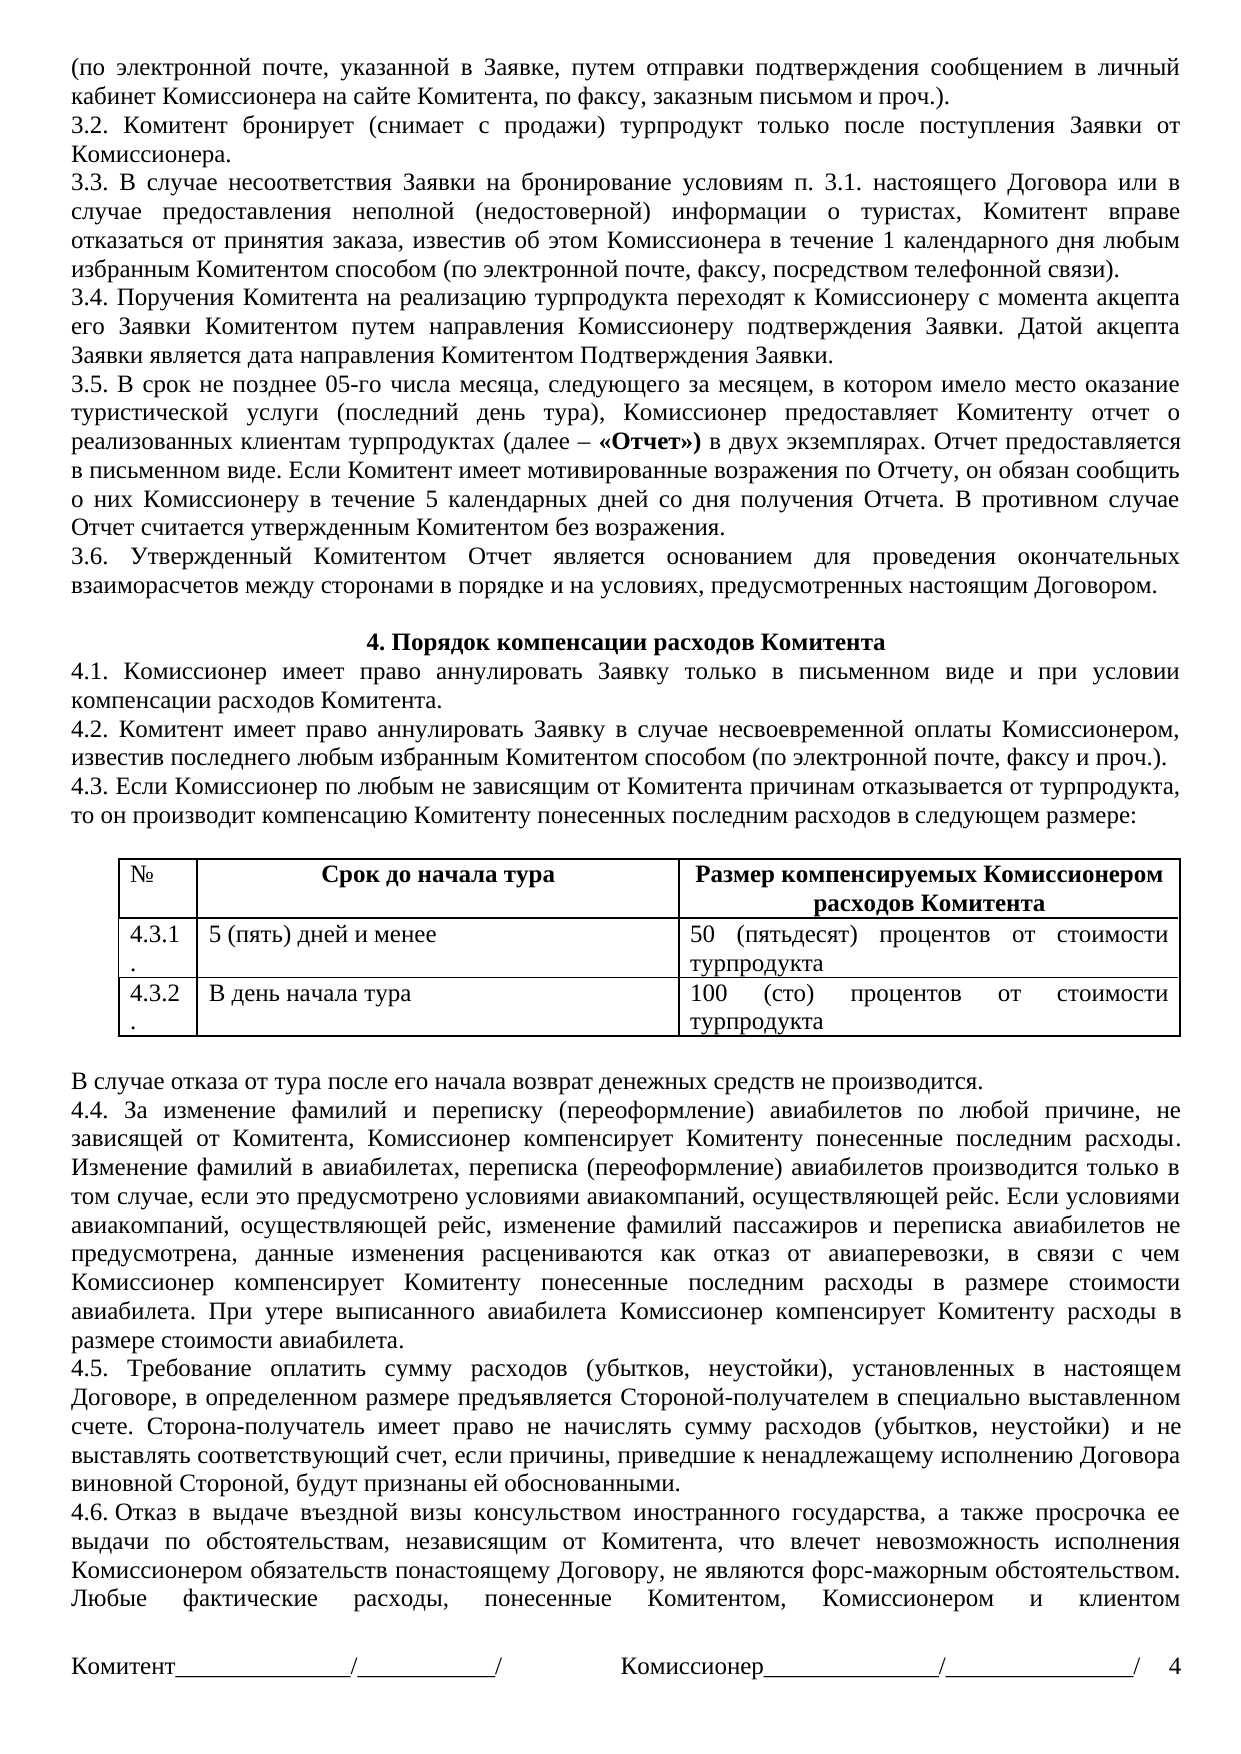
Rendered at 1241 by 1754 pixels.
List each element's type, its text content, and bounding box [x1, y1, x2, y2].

table_header Срок до начала тура [198, 860, 678, 917]
text 3.6. Утвержденный Комитентом Отчет является основанием для проведения окончательных взаиморасчетов между сторонами в порядке и на условиях, предусмотренных настоящим Договором. [71, 541, 1181, 599]
text 4.1. Комиссионер имеет право аннулировать Заявку только в письменном виде и при условии компенсации расходов Комитента. [71, 656, 1181, 714]
table_cell 50 (пятьдесят) процентов от стоимости турпродукта [680, 917, 1179, 977]
table_cell 4.3.1. [119, 919, 196, 977]
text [71, 1497, 1181, 1612]
text 3.3. В случае несоответствия Заявки на бронирование условиям п. 3.1. настоящего Договора или в случае предоставления неполной (недостоверной) информации о туристах, Комитент вправе отказаться от принятия заказа, известив об этом Комиссионера в течение 1 календарного дня любым избранным Комитентом способом (по электронной почте, факсу, посредством телефонной связи). [71, 167, 1181, 282]
text В случае отказа от тура после его начала возврат денежных средств не производится. [71, 1066, 1181, 1095]
table_cell 4.3.2. [120, 978, 196, 1035]
table_header Размер компенсируемых Комиссионером расходов Комитента [680, 860, 1179, 917]
text 3.2. Комитент бронирует (снимает с продажи) турпродукт только после поступления Заявки от Комиссионера. [71, 110, 1181, 167]
table_cell В день начала тура [198, 978, 678, 1035]
text 4.2. Комитент имеет право аннулировать Заявку в случае несвоевременной оплаты Комиссионером, известив последнего любым избранным Комитентом способом (по электронной почте, факсу и проч.). [71, 714, 1181, 771]
table_cell 100 (сто) процентов от стоимости турпродукта [680, 977, 1179, 1035]
text 4. Порядок компенсации расходов Комитента [71, 627, 1181, 656]
text 3.5. В срок не позднее 05-го числа месяца, следующего за месяцем, в котором имело место оказание туристической услуги (последний день тура), Комиссионер предоставляет Комитенту отчет о реализованных клиентам турпродуктах (далее – «Отчет») в двух экземплярах. Отчет предоставляется в письменном виде. Если Комитент имеет мотивированные возражения по Отчету, он обязан сообщить о них Комиссионеру в течение 5 календарных дней со дня получения Отчета. В противном случае Отчет считается утвержденным Комитентом без возражения. [71, 369, 1181, 541]
text 4.5. Требование оплатить сумму расходов (убытков, неустойки), установленных в настоящем Договоре, в определенном размере предъявляется Стороной-получателем в специально выставленном счете. Сторона-получатель имеет право не начислять сумму расходов (убытков, неустойки) и не выставлять соответствующий счет, если причины, приведшие к ненадлежащему исполнению Договора виновной Стороной, будут признаны ей обоснованными. [71, 1353, 1181, 1497]
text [71, 52, 1181, 110]
table_cell 5 (пять) дней и менее [198, 919, 678, 977]
text 4.3. Если Комиссионер по любым не зависящим от Комитента причинам отказывается от турпродукта, то он производит компенсацию Комитенту понесенных последним расходов в следующем размере: [71, 771, 1181, 829]
text 3.4. Поручения Комитента на реализацию турпродукта переходят к Комиссионеру с момента акцепта его Заявки Комитентом путем направления Комиссионеру подтверждения Заявки. Датой акцепта Заявки является дата направления Комитентом Подтверждения Заявки. [71, 282, 1181, 369]
table_header № [120, 860, 196, 917]
text 4.4. За изменение фамилий и переписку (переоформление) авиабилетов по любой причине, не зависящей от Комитента, Комиссионер компенсирует Комитенту понесенные последним расходы. Изменение фамилий в авиабилетах, переписка (переоформление) авиабилетов производится только в том случае, если это предусмотрено условиями авиакомпаний, осуществляющей рейс. Если условиями авиакомпаний, осуществляющей рейс, изменение фамилий пассажиров и переписка авиабилетов не предусмотрена, данные изменения расцениваются как отказ от авиаперевозки, в связи с чем Комиссионер компенсирует Комитенту понесенные последним расходы в размере стоимости авиабилета. При утере выписанного авиабилета Комиссионер компенсирует Комитенту расходы в размере стоимости авиабилета. [71, 1095, 1181, 1353]
